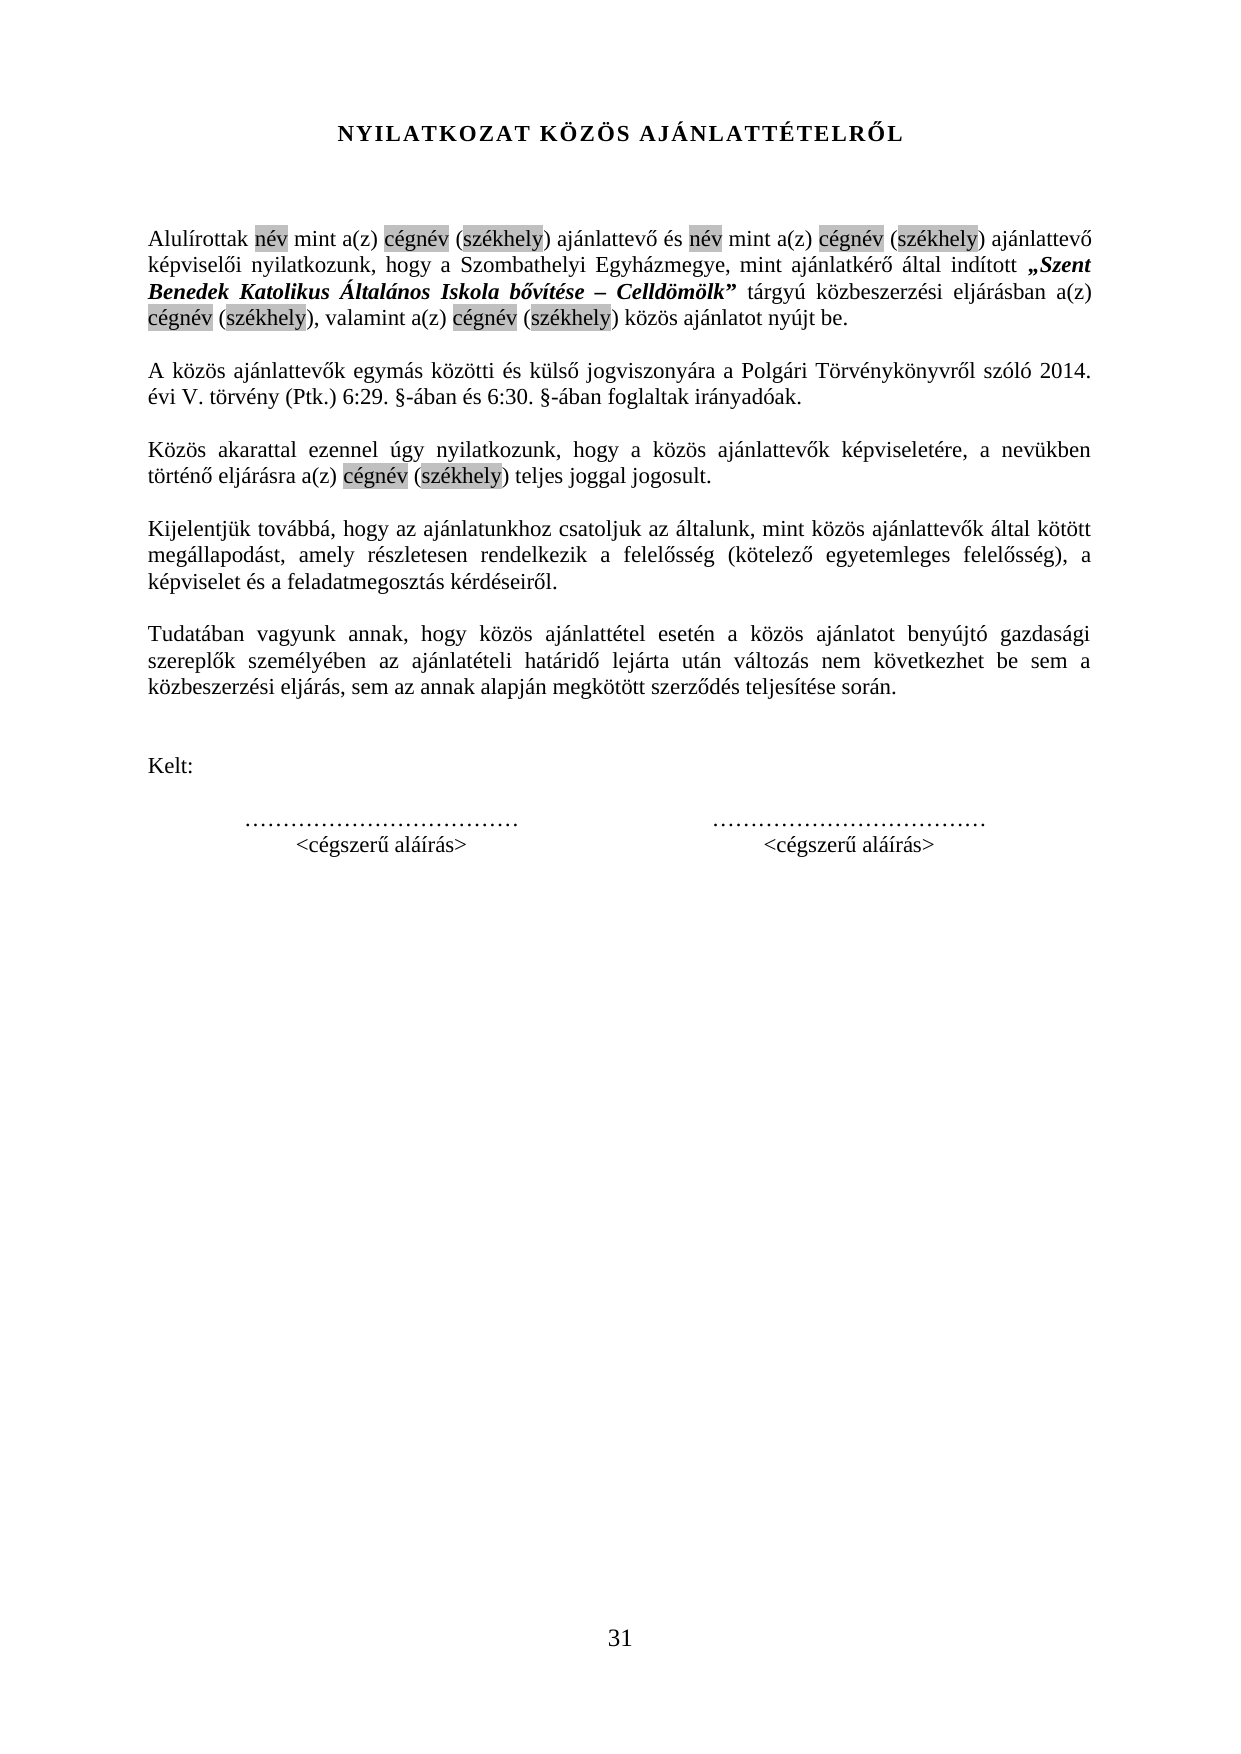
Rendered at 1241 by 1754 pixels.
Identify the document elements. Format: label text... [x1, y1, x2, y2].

table_cell <cégszerű aláírás> [615, 831, 1083, 858]
text Kelt: [148, 752, 1092, 779]
text Kijelentjük továbbá, hogy az ajánlatunkhoz csatoljuk az általunk, mint közös ajánlattevők által kötött megállapodást, amely részletesen rendelkezik a felelősség (kötelező egyetemleges felelősség), a képviselet és a feladatmegosztás kérdéseiről. [148, 515, 1092, 594]
table_header ……………………………… [615, 805, 1083, 831]
text A közös ajánlattevők egymás közötti és külső jogviszonyára a Polgári Törvénykönyvről szóló 2014. évi V. törvény (Ptk.) 6:29. §-ában és 6:30. §-ában foglaltak irányadóak. [148, 357, 1092, 410]
text Alulírottak név mint a(z) cégnév (székhely) ajánlattevő és név mint a(z) cégnév (székhely) ajánlattevő képviselői nyilatkozunk, hogy a Szombathelyi Egyházmegye, mint ajánlatkérő által indított „Szent Benedek Katolikus Általános Iskola bővítése – Celldömölk” tárgyú közbeszerzési eljárásban a(z) cégnév (székhely), valamint a(z) cégnév (székhely) közös ajánlatot nyújt be. [148, 225, 1092, 331]
text Közös akarattal ezennel úgy nyilatkozunk, hogy a közös ajánlattevők képviseletére, a nevükben történő eljárásra a(z) cégnév (székhely) teljes joggal jogosult. [148, 436, 1092, 489]
text NYILATKOZAT KÖZÖS AJÁNLATTÉTELRŐL [148, 120, 1092, 146]
table_header ……………………………… [148, 805, 615, 831]
table_cell <cégszerű aláírás> [148, 831, 615, 858]
text Tudatában vagyunk annak, hogy közös ajánlattétel esetén a közös ajánlatot benyújtó gazdasági szereplők személyében az ajánlatételi határidő lejárta után változás nem következhet be sem a közbeszerzési eljárás, sem az annak alapján megkötött szerződés teljesítése során. [148, 621, 1092, 699]
